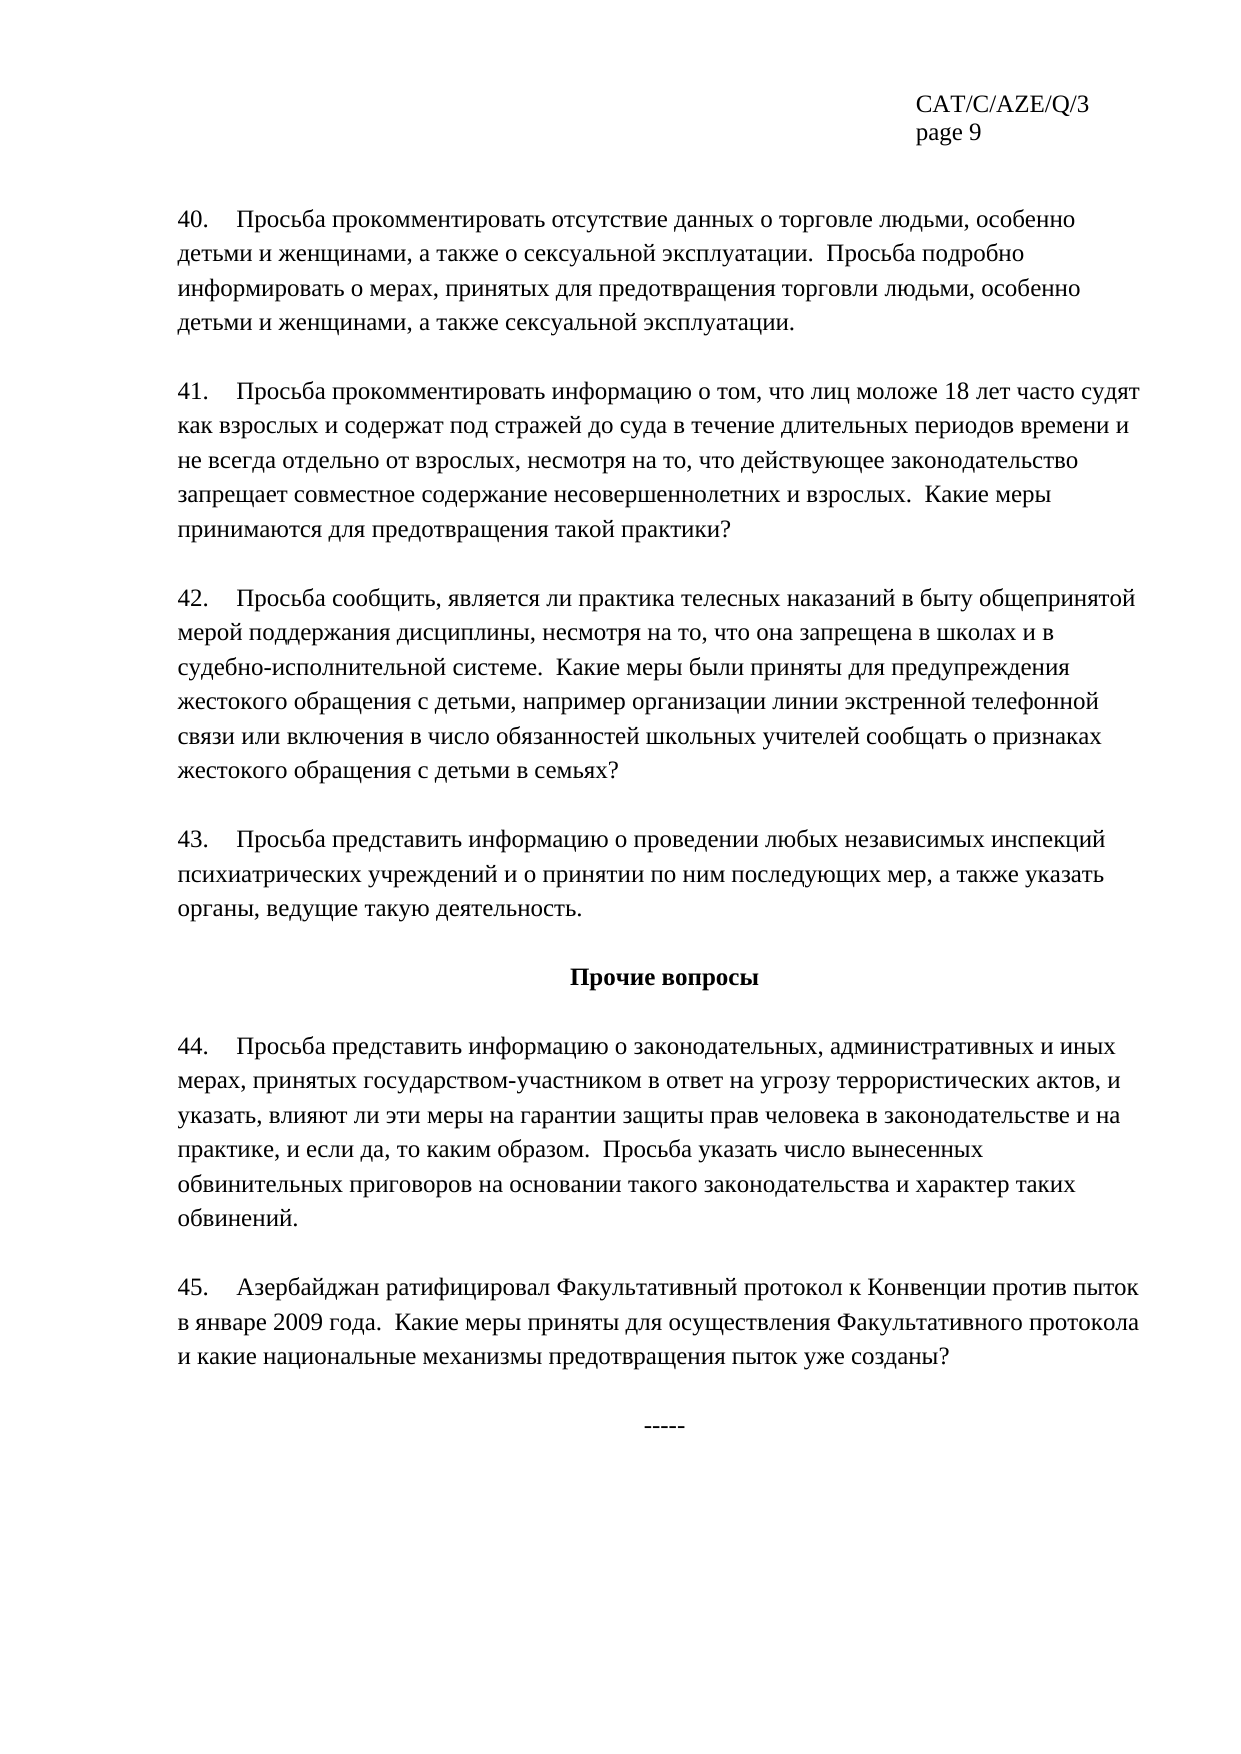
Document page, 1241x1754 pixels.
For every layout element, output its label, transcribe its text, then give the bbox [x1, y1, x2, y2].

text 42. Просьба сообщить, является ли практика телесных наказаний в быту общепринятой мерой поддержания дисциплины, несмотря на то, что она запрещена в школах и в судебно-исполнительной системе. Какие меры были приняты для предупреждения жестокого обращения с детьми, например организации линии экстренной телефонной связи или включения в число обязанностей школьных учителей сообщать о признаках жестокого обращения с детьми в семьях? [177, 583, 1152, 784]
text 40. Просьба прокомментировать отсутствие данных о торговле людьми, особенно детьми и женщинами, а также о сексуальной эксплуатации. Просьба подробно информировать о мерах, принятых для предотвращения торговли людьми, особенно детьми и женщинами, а также сексуальной эксплуатации. [177, 204, 1152, 336]
text ----- [177, 1410, 1152, 1439]
text 41. Просьба прокомментировать информацию о том, что лиц моложе 18 лет часто судят как взрослых и содержат под стражей до суда в течение длительных периодов времени и не всегда отдельно от взрослых, несмотря на то, что действующее законодательство запрещает совместное содержание несовершеннолетних и взрослых. Какие меры принимаются для предотвращения такой практики? [177, 376, 1152, 543]
text 45. Азербайджан ратифицировал Факультативный протокол к Конвенции против пыток в январе 2009 года. Какие меры приняты для осуществления Факультативного протокола и какие национальные механизмы предотвращения пыток уже созданы? [177, 1272, 1152, 1370]
text 44. Просьба представить информацию о законодательных, административных и иных мерах, принятых государством-участником в ответ на угрозу террористических актов, и указать, влияют ли эти меры на гарантии защиты прав человека в законодательстве и на практике, и если да, то каким образом. Просьба указать число вынесенных обвинительных приговоров на основании такого законодательства и характер таких обвинений. [177, 1031, 1152, 1232]
text Прочие вопросы [177, 962, 1152, 991]
text 43. Просьба представить информацию о проведении любых независимых инспекций психиатрических учреждений и о принятии по ним последующих мер, а также указать органы, ведущие такую деятельность. [177, 824, 1152, 922]
